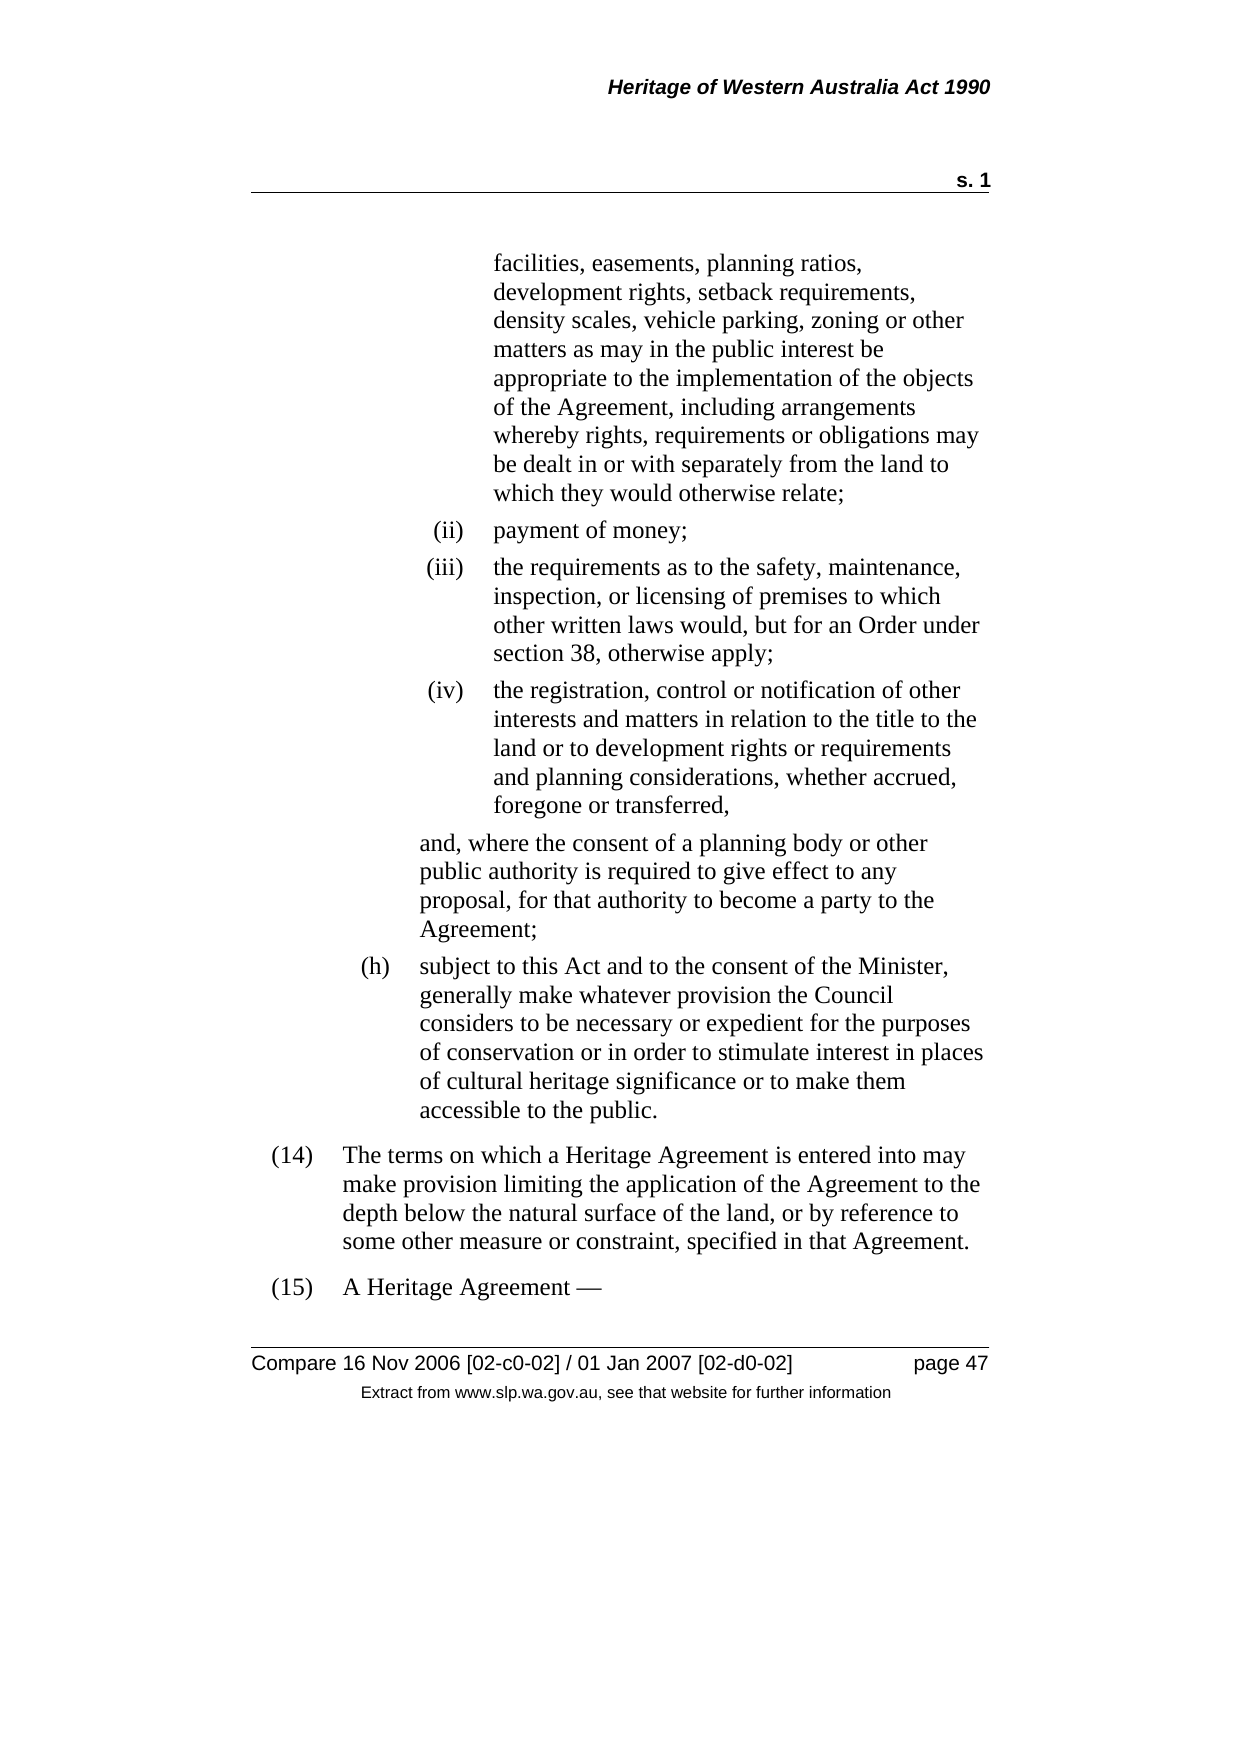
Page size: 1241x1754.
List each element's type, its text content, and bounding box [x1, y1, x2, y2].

text (iii) the requirements as to the safety, maintenance, inspection, or licensing of premises to which other written laws would, but for an Order under section 38, otherwise apply; [251, 552, 989, 667]
text (iv) the registration, control or notification of other interests and matters in relation to the title to the land or to development rights or requirements and planning considerations, whether accrued, foregone or transferred, [251, 676, 989, 819]
text (14) The terms on which a Heritage Agreement is entered into may make provision limiting the application of the Agreement to the depth below the natural surface of the land, or by reference to some other measure or constraint, specified in that Agreement. [251, 1140, 989, 1255]
text (15) A Heritage Agreement — [251, 1272, 989, 1301]
text (h) subject to this Act and to the consent of the Minister, generally make whatever provision the Council considers to be necessary or expedient for the purposes of conservation or in order to stimulate interest in places of cultural heritage significance or to make them accessible to the public. [251, 951, 989, 1123]
text (ii) payment of money; [251, 515, 989, 544]
text and, where the consent of a planning body or other public authority is required to give effect to any proposal, for that authority to become a party to the Agreement; [251, 828, 989, 943]
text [251, 248, 989, 507]
